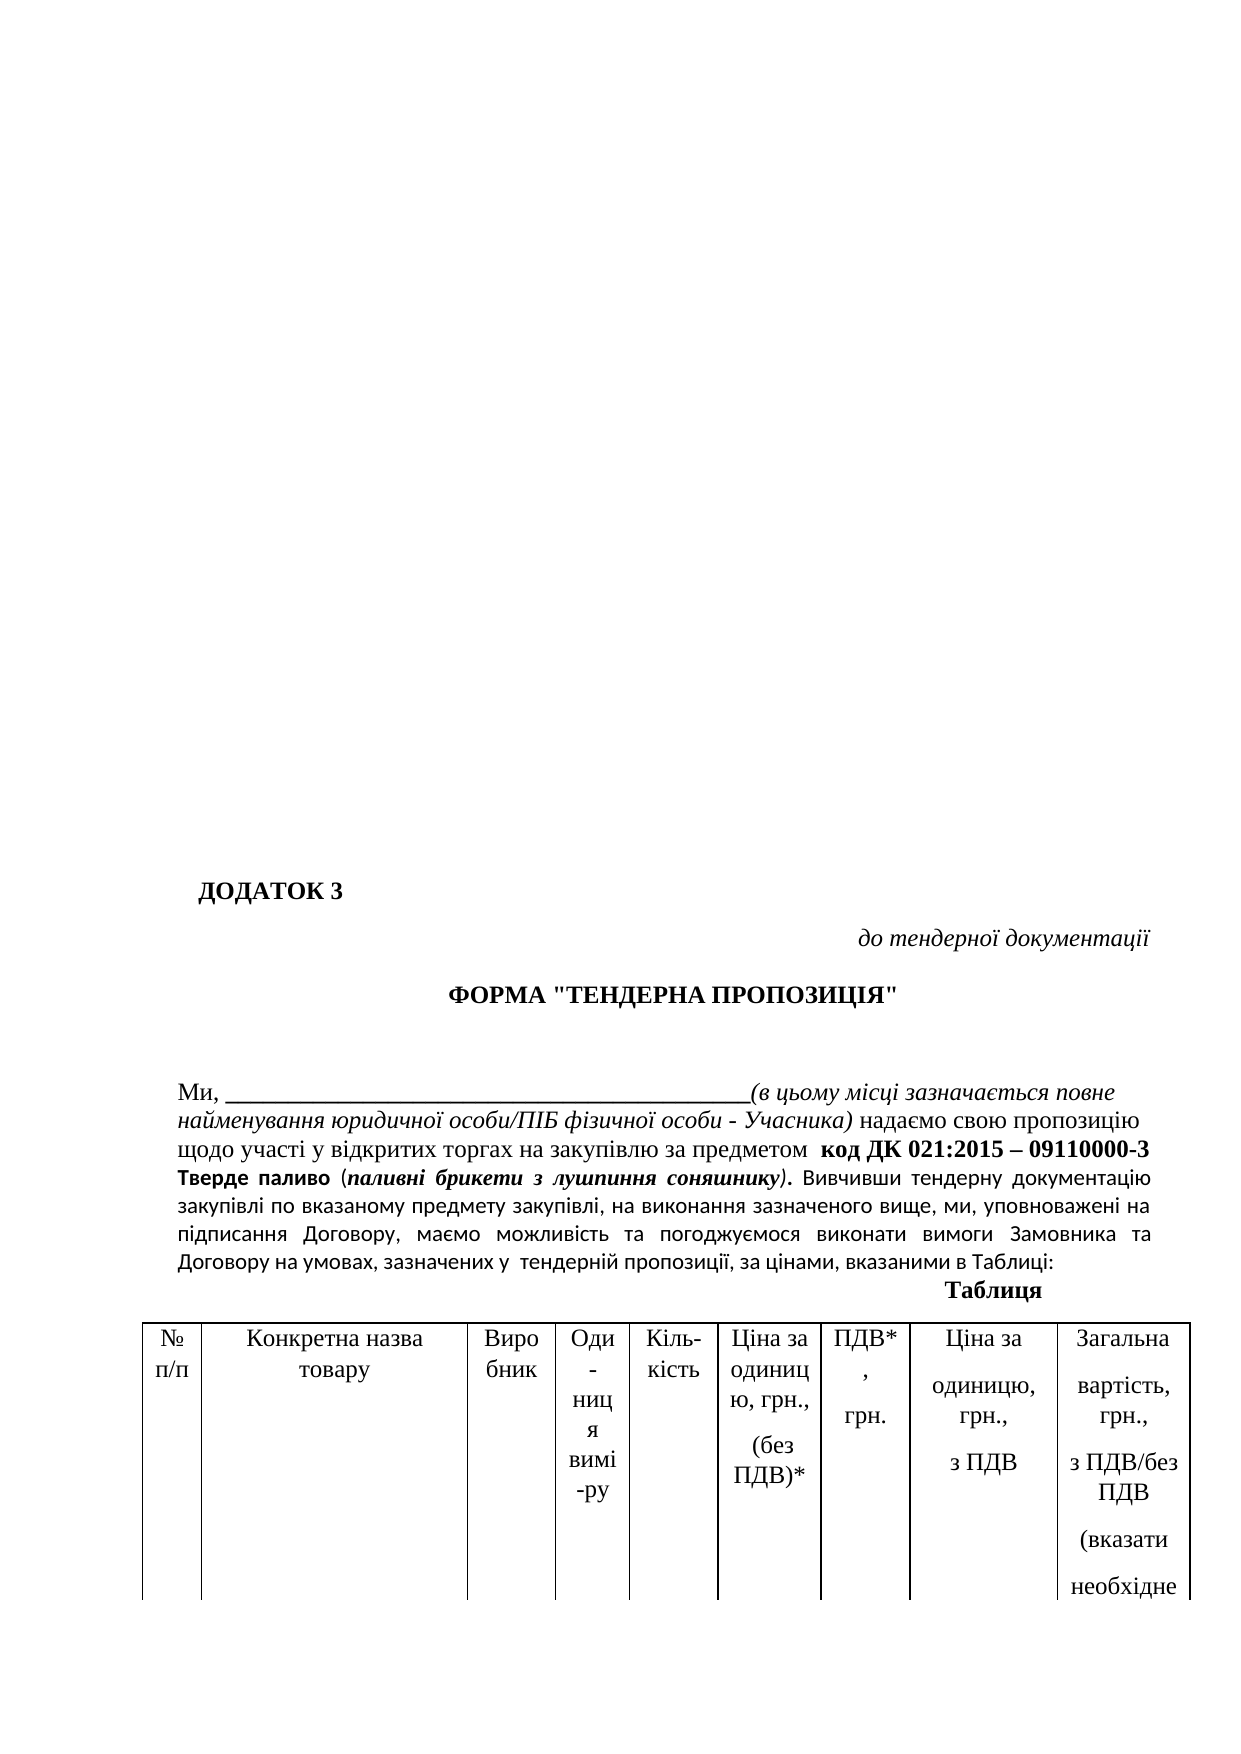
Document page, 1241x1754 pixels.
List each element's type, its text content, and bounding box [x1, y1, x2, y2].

text Ми, __________________________________________(в цьому місці зазначається повне найменування юридичної особи/ПІБ фізичної особи - Учасника) надаємо свою пропозицію щодо участі у відкритих торгах на закупівлю за предметом код ДК 021:2015 – 09110000-3 [177, 1077, 1152, 1163]
text до тендерної документації [767, 923, 1152, 952]
table_header Кіль-кість [630, 1324, 717, 1599]
table_header Оди-ниця вимі-ру [556, 1324, 629, 1599]
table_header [202, 1324, 467, 1599]
text ФОРМА "ТЕНДЕРНА ПРОПОЗИЦІЯ" [177, 980, 1152, 1009]
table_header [1058, 1324, 1189, 1599]
table_header ПДВ*, грн. [822, 1324, 909, 1599]
text Тверде паливо (паливні брикети з лушпиння соняшнику). Вивчивши тендерну документацію закупівлі по вказаному предмету закупівлі, на виконання зазначеного вище, ми, уповноважені на підписання Договору, маємо можливість та погоджуємося виконати вимоги Замовника та Договору на умовах, зазначених у тендерній пропозиції, за цінами, вказаними в Таблиці: [177, 1163, 1152, 1275]
table_header № п/п [143, 1324, 201, 1599]
text ДОДАТОК 3 [177, 876, 1152, 905]
text Таблиця [177, 1275, 1152, 1304]
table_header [911, 1324, 1057, 1599]
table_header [719, 1324, 820, 1599]
table_header Виробник [468, 1324, 555, 1599]
